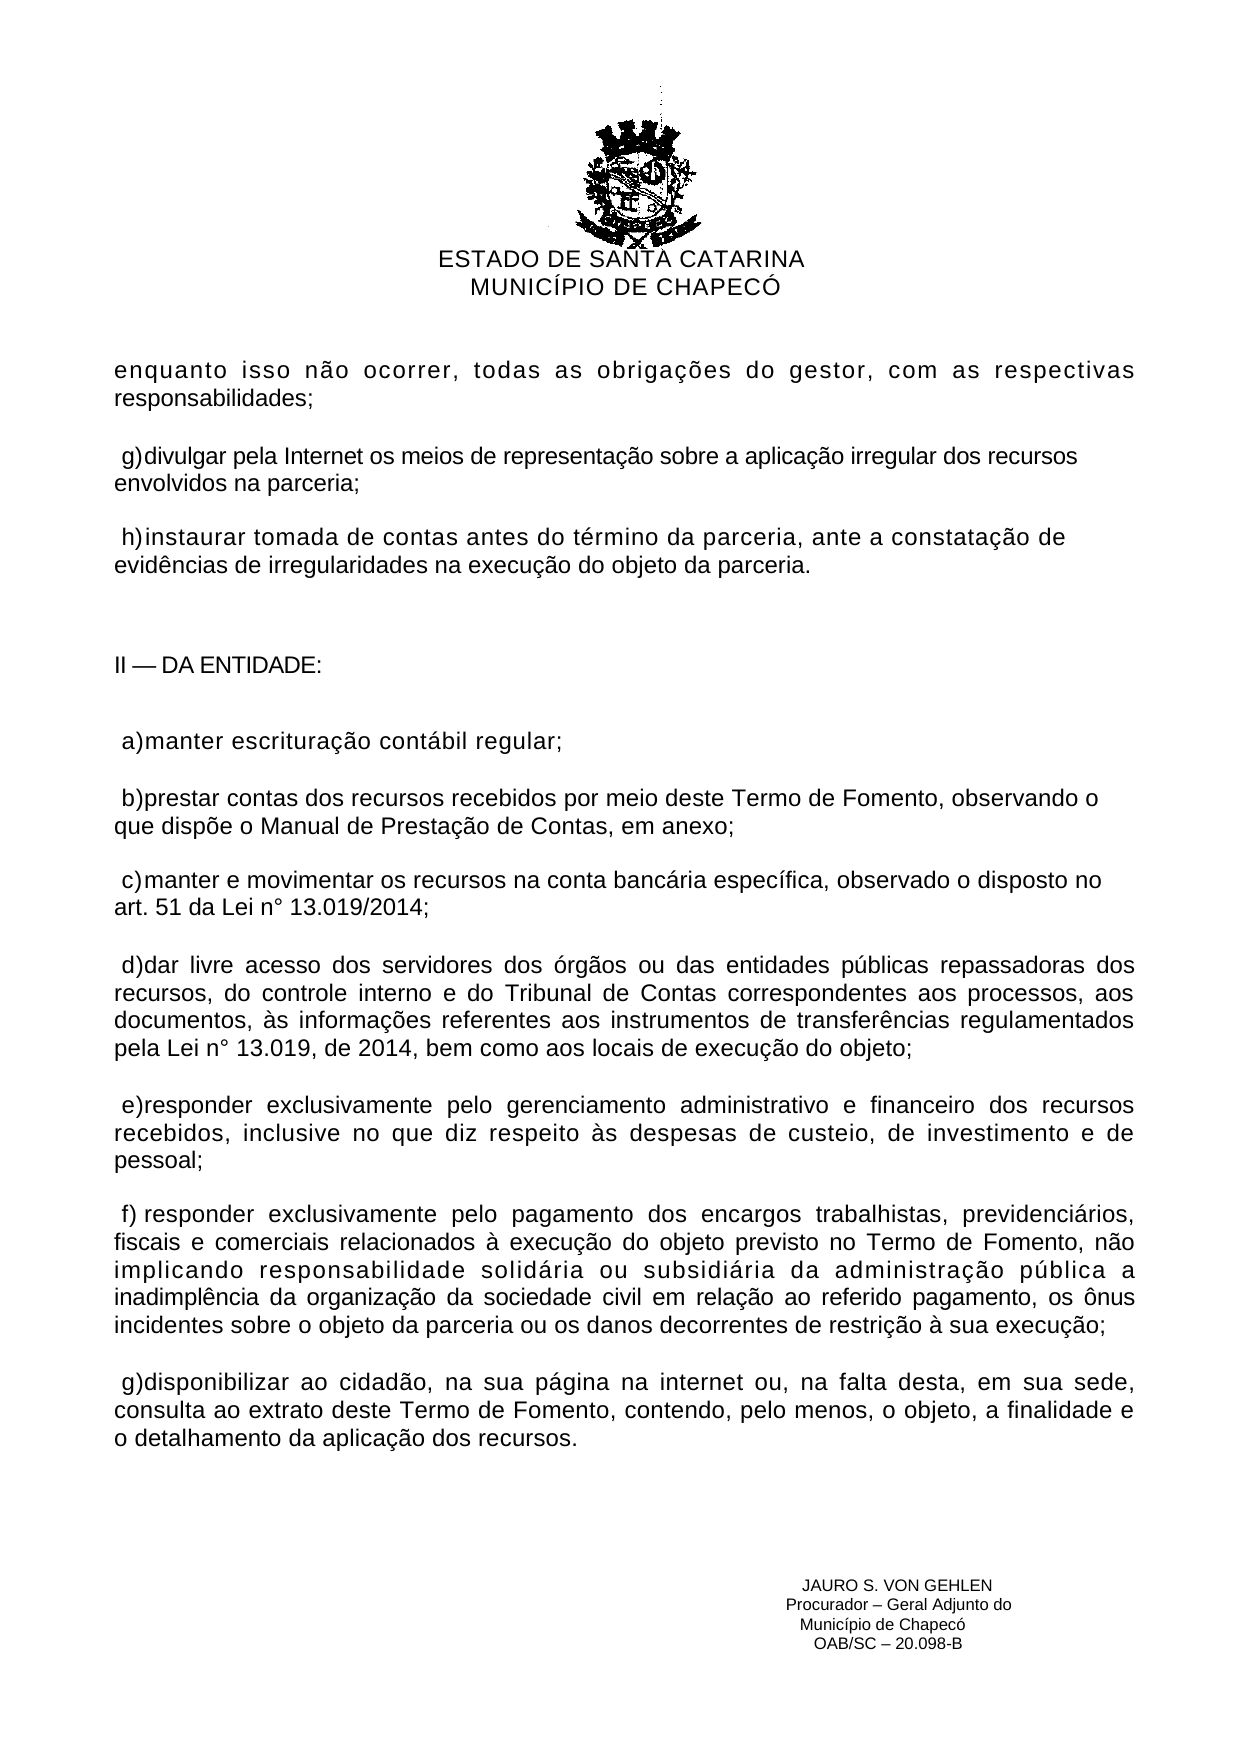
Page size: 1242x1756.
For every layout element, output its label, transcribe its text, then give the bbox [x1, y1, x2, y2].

list manter escrituração contábil regular; [114, 727, 1137, 755]
list prestar contas dos recursos recebidos por meio deste Termo de Fomento, observando o que dispõe o Manual de Prestação de Contas, em anexo; [114, 784, 1137, 839]
list responder exclusivamente pelo pagamento dos encargos trabalhistas, previdenciários, fiscais e comerciais relacionados à execução do objeto previsto no Termo de Fomento, não implicando responsabilidade solidária ou subsidiária da administração pública a inadimplência da organização da sociedade civil em relação ao referido pagamento, os ônus incidentes sobre o objeto da parceria ou os danos decorrentes de restrição à sua execução; [114, 1200, 1137, 1338]
list divulgar pela Internet os meios de representação sobre a aplicação irregular dos recursos envolvidos na parceria; [114, 442, 1137, 497]
list disponibilizar ao cidadão, na sua página na internet ou, na falta desta, em sua sede, consulta ao extrato deste Termo de Fomento, contendo, pelo menos, o objeto, a finalidade e o detalhamento da aplicação dos recursos. [114, 1368, 1137, 1451]
list manter e movimentar os recursos na conta bancária específica, observado o disposto no art. 51 da Lei n° 13.019/2014; [114, 866, 1137, 921]
text II — DA ENTIDADE: [114, 651, 1137, 678]
list dar livre acesso dos servidores dos órgãos ou das entidades públicas repassadoras dos recursos, do controle interno e do Tribunal de Contas correspondentes aos processos, aos documentos, às informações referentes aos instrumentos de transferências regulamentados pela Lei n° 13.019, de 2014, bem como aos locais de execução do objeto; [114, 951, 1137, 1061]
list responder exclusivamente pelo gerenciamento administrativo e financeiro dos recursos recebidos, inclusive no que diz respeito às despesas de custeio, de investimento e de pessoal; [114, 1091, 1137, 1174]
list instaurar tomada de contas antes do término da parceria, ante a constatação de evidências de irregularidades na execução do objeto da parceria. [114, 523, 1137, 578]
picture [548, 86, 702, 254]
